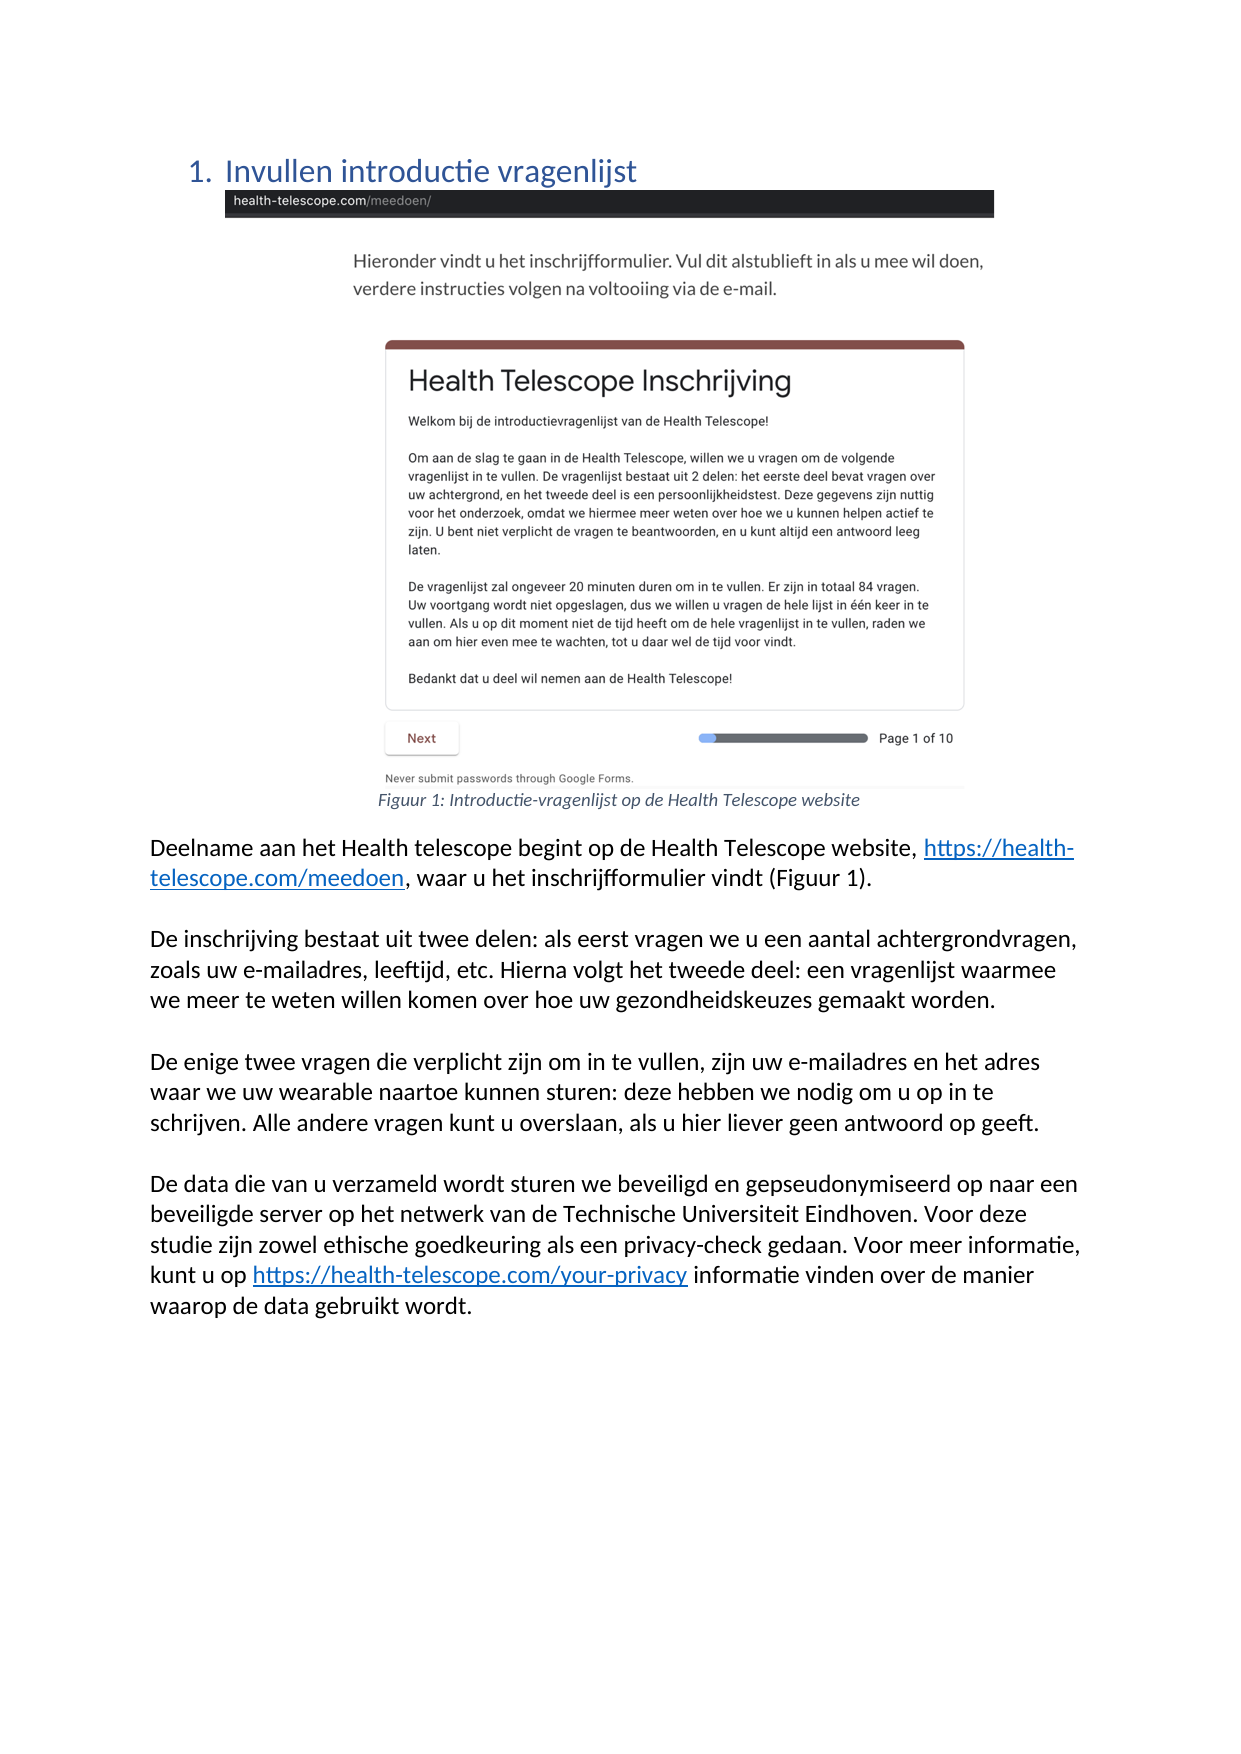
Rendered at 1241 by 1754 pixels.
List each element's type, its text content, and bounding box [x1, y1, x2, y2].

text Figuur 1: Introductie-vragenlijst op de Health Telescope website [150, 788, 1090, 811]
text De enige twee vragen die verplicht zijn om in te vullen, zijn uw e-mailadres en het adres waar we uw wearable naartoe kunnen sturen: deze hebben we nodig om u op in te schrijven. Alle andere vragen kunt u overslaan, als u hier liever geen antwoord op geeft. [150, 1046, 1090, 1137]
subtitle Invullen introductie vragenlijst [187, 150, 1090, 191]
picture [225, 190, 995, 789]
text Deelname aan het Health telescope begint op de Health Telescope website, https://health-telescope.com/meedoen, waar u het inschrijfformulier vindt (Figuur 1). [150, 832, 1090, 893]
text De inschrijving bestaat uit twee delen: als eerst vragen we u een aantal achtergrondvragen, zoals uw e-mailadres, leeftijd, etc. Hierna volgt het tweede deel: een vragenlijst waarmee we meer te weten willen komen over hoe uw gezondheidskeuzes gemaakt worden. [150, 924, 1090, 1015]
text De data die van u verzameld wordt sturen we beveiligd en gepseudonymiseerd op naar een beveiligde server op het netwerk van de Technische Universiteit Eindhoven. Voor deze studie zijn zowel ethische goedkeuring als een privacy-check gedaan. Voor meer informatie, kunt u op https://health-telescope.com/your-privacy informatie vinden over de manier waarop de data gebruikt wordt. [150, 1168, 1090, 1320]
